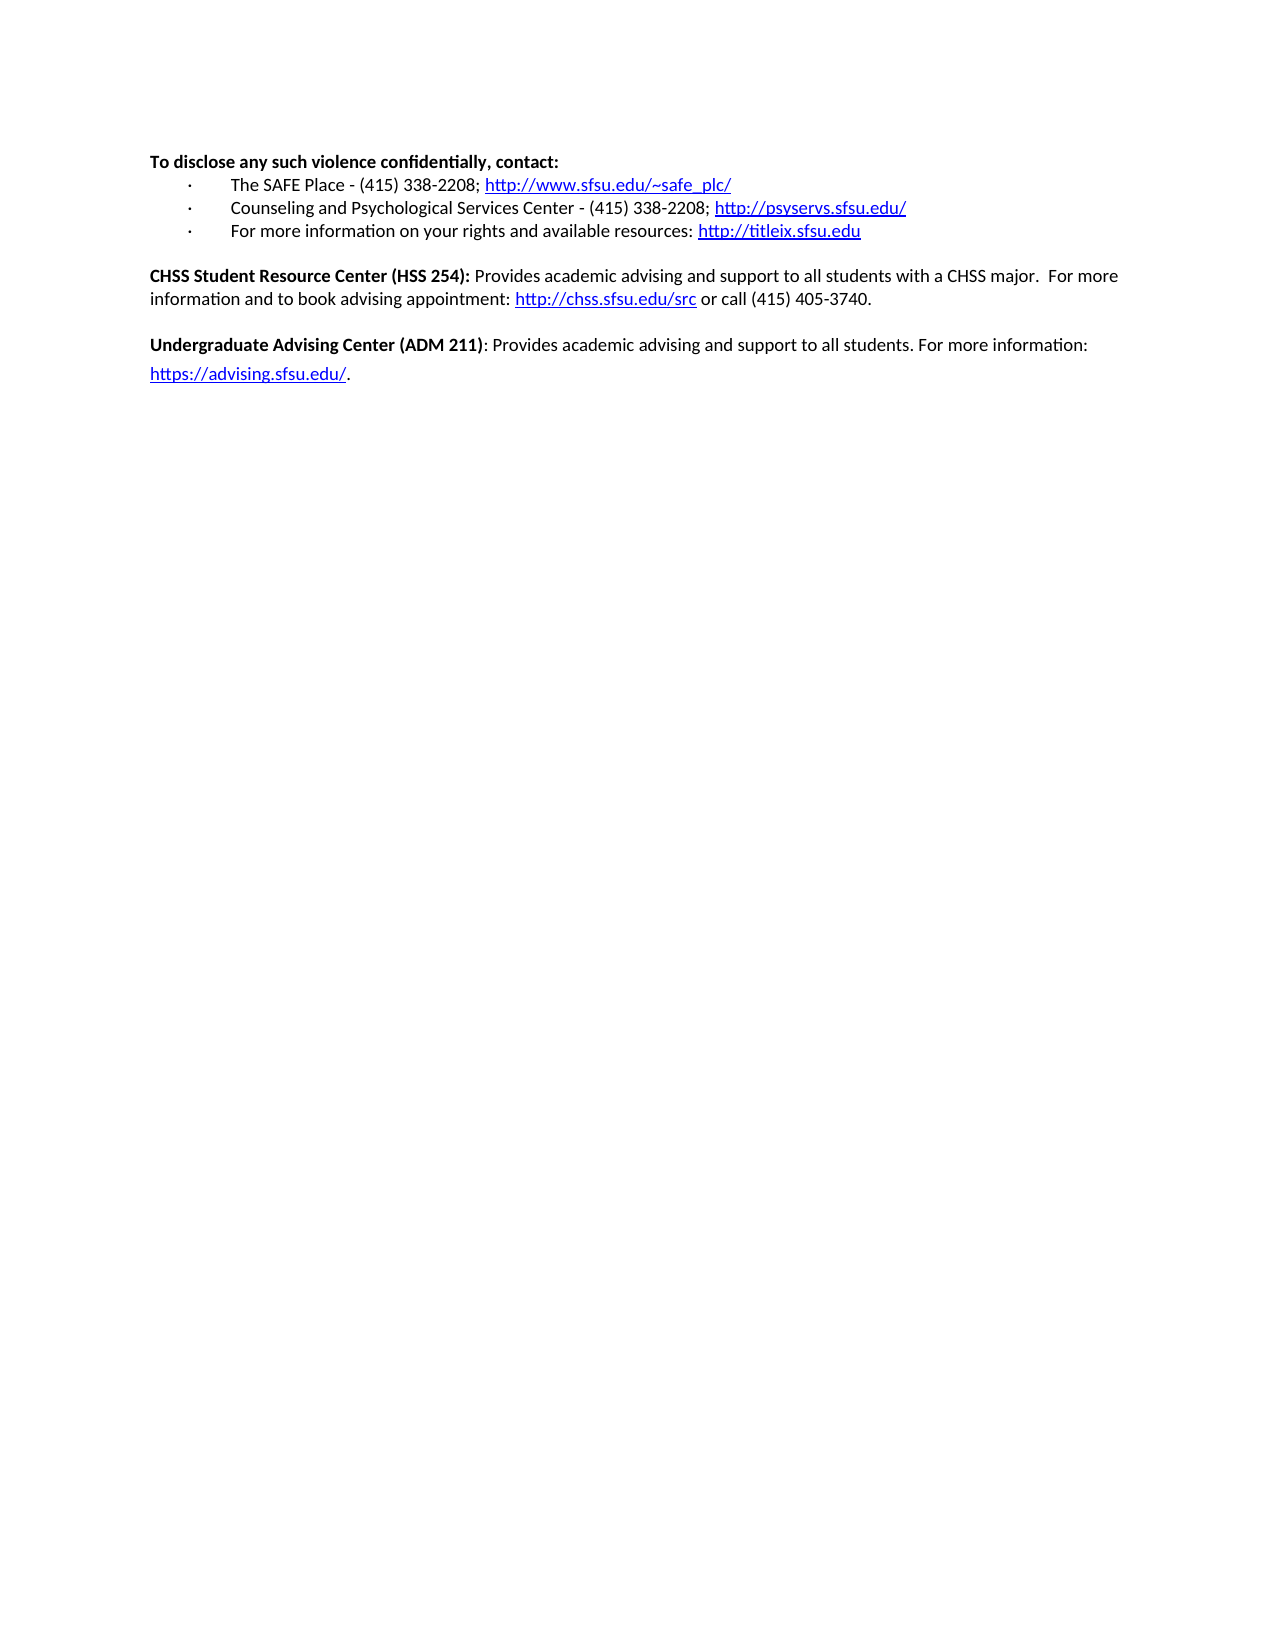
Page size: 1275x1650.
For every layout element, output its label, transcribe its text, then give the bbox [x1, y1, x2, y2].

text · Counseling and Psychological Services Center - (415) 338-2208; http://psyservs.sfsu.edu/ [187, 196, 1125, 219]
text CHSS Student Resource Center (HSS 254): Provides academic advising and support to all students with a CHSS major. For more information and to book advising appointment: http://chss.sfsu.edu/src or call (415) 405-3740. [150, 264, 1125, 310]
text To disclose any such violence confidentially, contact: [150, 150, 1125, 173]
text · For more information on your rights and available resources: http://titleix.sfsu.edu [187, 219, 1125, 242]
text · The SAFE Place - (415) 338-2208; http://www.sfsu.edu/~safe_plc/ [187, 173, 1125, 196]
text Undergraduate Advising Center (ADM 211): Provides academic advising and support to all students. For more information: https://advising.sfsu.edu/. [150, 333, 1125, 387]
